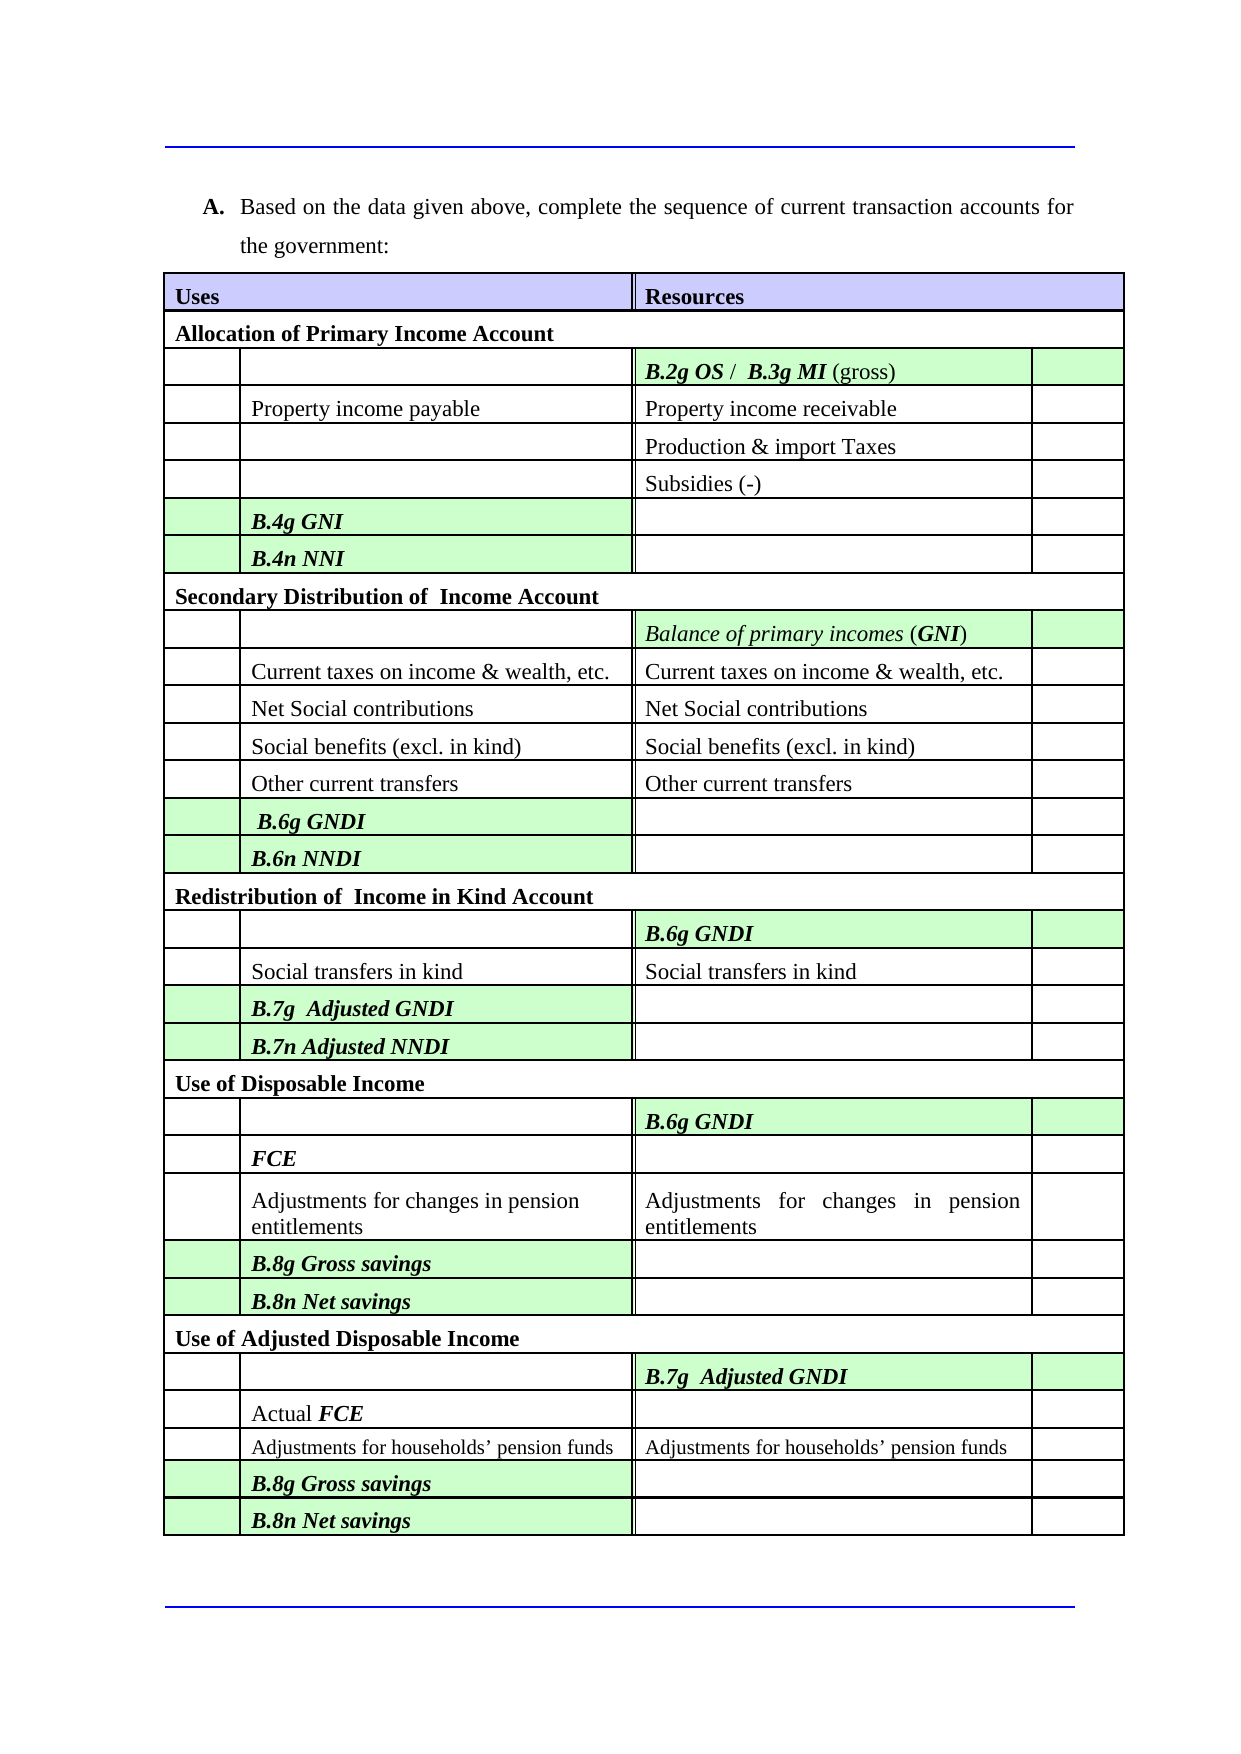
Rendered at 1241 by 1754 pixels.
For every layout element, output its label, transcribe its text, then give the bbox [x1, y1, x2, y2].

table_cell [165, 724, 239, 759]
table_cell [165, 799, 239, 834]
table_cell [165, 949, 239, 984]
table_cell Social benefits (excl. in kind) [241, 724, 631, 759]
table_cell [165, 424, 239, 459]
table_cell B.4n NNI [241, 536, 631, 572]
table_cell [165, 1354, 239, 1389]
table_cell Net Social contributions [636, 686, 1031, 722]
table_cell [1033, 1024, 1123, 1059]
table_cell [1033, 1499, 1123, 1534]
table_cell Allocation of Primary Income Account [165, 312, 1123, 347]
table_cell Other current transfers [636, 761, 1031, 797]
table_cell [1033, 1174, 1123, 1239]
table_cell [165, 1499, 239, 1534]
table_cell B.7n Adjusted NNDI [241, 1024, 631, 1059]
table_cell FCE [241, 1136, 631, 1172]
table_cell [165, 649, 239, 684]
table_cell B.6g GNDI [636, 911, 1031, 947]
table_cell [241, 461, 631, 497]
table_cell [636, 986, 1031, 1022]
table_cell [1033, 686, 1123, 722]
table_cell [165, 911, 239, 947]
table_cell [1033, 386, 1123, 422]
table_cell [165, 1429, 239, 1459]
table_cell Actual FCE [241, 1391, 631, 1427]
table_cell B.8g Gross savings [241, 1461, 631, 1496]
table_cell [241, 911, 631, 947]
table_cell [241, 611, 631, 647]
table_cell Secondary Distribution of Income Account [165, 574, 1123, 609]
table_cell [1033, 799, 1123, 834]
table_cell [165, 836, 239, 872]
table_cell [165, 499, 239, 534]
table_cell B.8n Net savings [241, 1279, 631, 1314]
table_cell Production & import Taxes [636, 424, 1031, 459]
table_cell [1033, 1099, 1123, 1134]
table_cell [165, 1024, 239, 1059]
table_cell [165, 349, 239, 384]
table_cell [636, 1279, 1031, 1314]
table_header Resources [636, 274, 1123, 309]
table_cell [1033, 1354, 1123, 1389]
table_cell Subsidies (-) [636, 461, 1031, 497]
table_cell [636, 799, 1031, 834]
table_cell Adjustments for households’ pension funds [241, 1429, 631, 1459]
table_cell Other current transfers [241, 761, 631, 797]
table_cell [1033, 1461, 1123, 1496]
table_cell B.6n NNDI [241, 836, 631, 872]
table_cell [1033, 949, 1123, 984]
table_cell [165, 611, 239, 647]
table_cell Use of Adjusted Disposable Income [165, 1316, 1123, 1352]
table_header Uses [165, 274, 631, 309]
table_cell [636, 1136, 1031, 1172]
table_cell [636, 1461, 1031, 1496]
table_cell Use of Disposable Income [165, 1061, 1123, 1097]
table_cell [1033, 761, 1123, 797]
table_cell [165, 1461, 239, 1496]
table_cell [636, 536, 1031, 572]
table_cell [165, 761, 239, 797]
table_cell B.8n Net savings [241, 1499, 631, 1534]
table_cell [1033, 611, 1123, 647]
table_cell [1033, 1391, 1123, 1427]
table_cell [1033, 986, 1123, 1022]
table_cell [1033, 461, 1123, 497]
table_cell [165, 1099, 239, 1134]
table_cell [165, 1241, 239, 1277]
table_cell Current taxes on income & wealth, etc. [241, 649, 631, 684]
table_cell B.6g GNDI [636, 1099, 1031, 1134]
table_cell [636, 1241, 1031, 1277]
table_cell B.4g GNI [241, 499, 631, 534]
table_cell Social transfers in kind [636, 949, 1031, 984]
table_cell Property income receivable [636, 386, 1031, 422]
table_cell [1033, 424, 1123, 459]
table_cell [1033, 724, 1123, 759]
table_cell B.8g Gross savings [241, 1241, 631, 1277]
table_cell Redistribution of Income in Kind Account [165, 874, 1123, 909]
table_cell [1033, 1279, 1123, 1314]
table_cell Social transfers in kind [241, 949, 631, 984]
table_cell Property income payable [241, 386, 631, 422]
table_cell B.7g Adjusted GNDI [636, 1354, 1031, 1389]
table_cell Current taxes on income & wealth, etc. [636, 649, 1031, 684]
table_cell Social benefits (excl. in kind) [636, 724, 1031, 759]
table_cell B.2g OS / B.3g MI (gross) [636, 349, 1031, 384]
table_cell [165, 1136, 239, 1172]
list Based on the data given above, complete the sequence of current transaction accounts for the government: [202, 193, 1075, 258]
table_cell Adjustments for changes in pension entitlements [241, 1174, 631, 1239]
table_cell [636, 1499, 1031, 1534]
table_cell [165, 986, 239, 1022]
table_cell [1033, 349, 1123, 384]
table_cell [1033, 1429, 1123, 1459]
table_cell [165, 1279, 239, 1314]
table_cell [165, 1391, 239, 1427]
table_cell [241, 1354, 631, 1389]
table_cell [636, 499, 1031, 534]
table_cell Balance of primary incomes (GNI) [636, 611, 1031, 647]
table_cell [165, 536, 239, 572]
table_cell [1033, 836, 1123, 872]
table_cell [241, 1099, 631, 1134]
table_cell [241, 349, 631, 384]
table_cell [636, 1024, 1031, 1059]
table_cell [1033, 499, 1123, 534]
table_cell Adjustments for households’ pension funds [636, 1429, 1031, 1459]
table_cell [165, 1174, 239, 1239]
table_cell B.6g GNDI [241, 799, 631, 834]
table_cell [636, 1391, 1031, 1427]
table_cell [1033, 649, 1123, 684]
table_cell [636, 836, 1031, 872]
table_cell [165, 461, 239, 497]
table_cell [165, 686, 239, 722]
table_cell [1033, 1136, 1123, 1172]
table_cell [1033, 1241, 1123, 1277]
table_cell [241, 424, 631, 459]
table_cell [165, 386, 239, 422]
table_cell [1033, 536, 1123, 572]
table_cell B.7g Adjusted GNDI [241, 986, 631, 1022]
table_cell Adjustments for changes in pension entitlements [636, 1174, 1031, 1239]
table_cell [1033, 911, 1123, 947]
table_cell Net Social contributions [241, 686, 631, 722]
